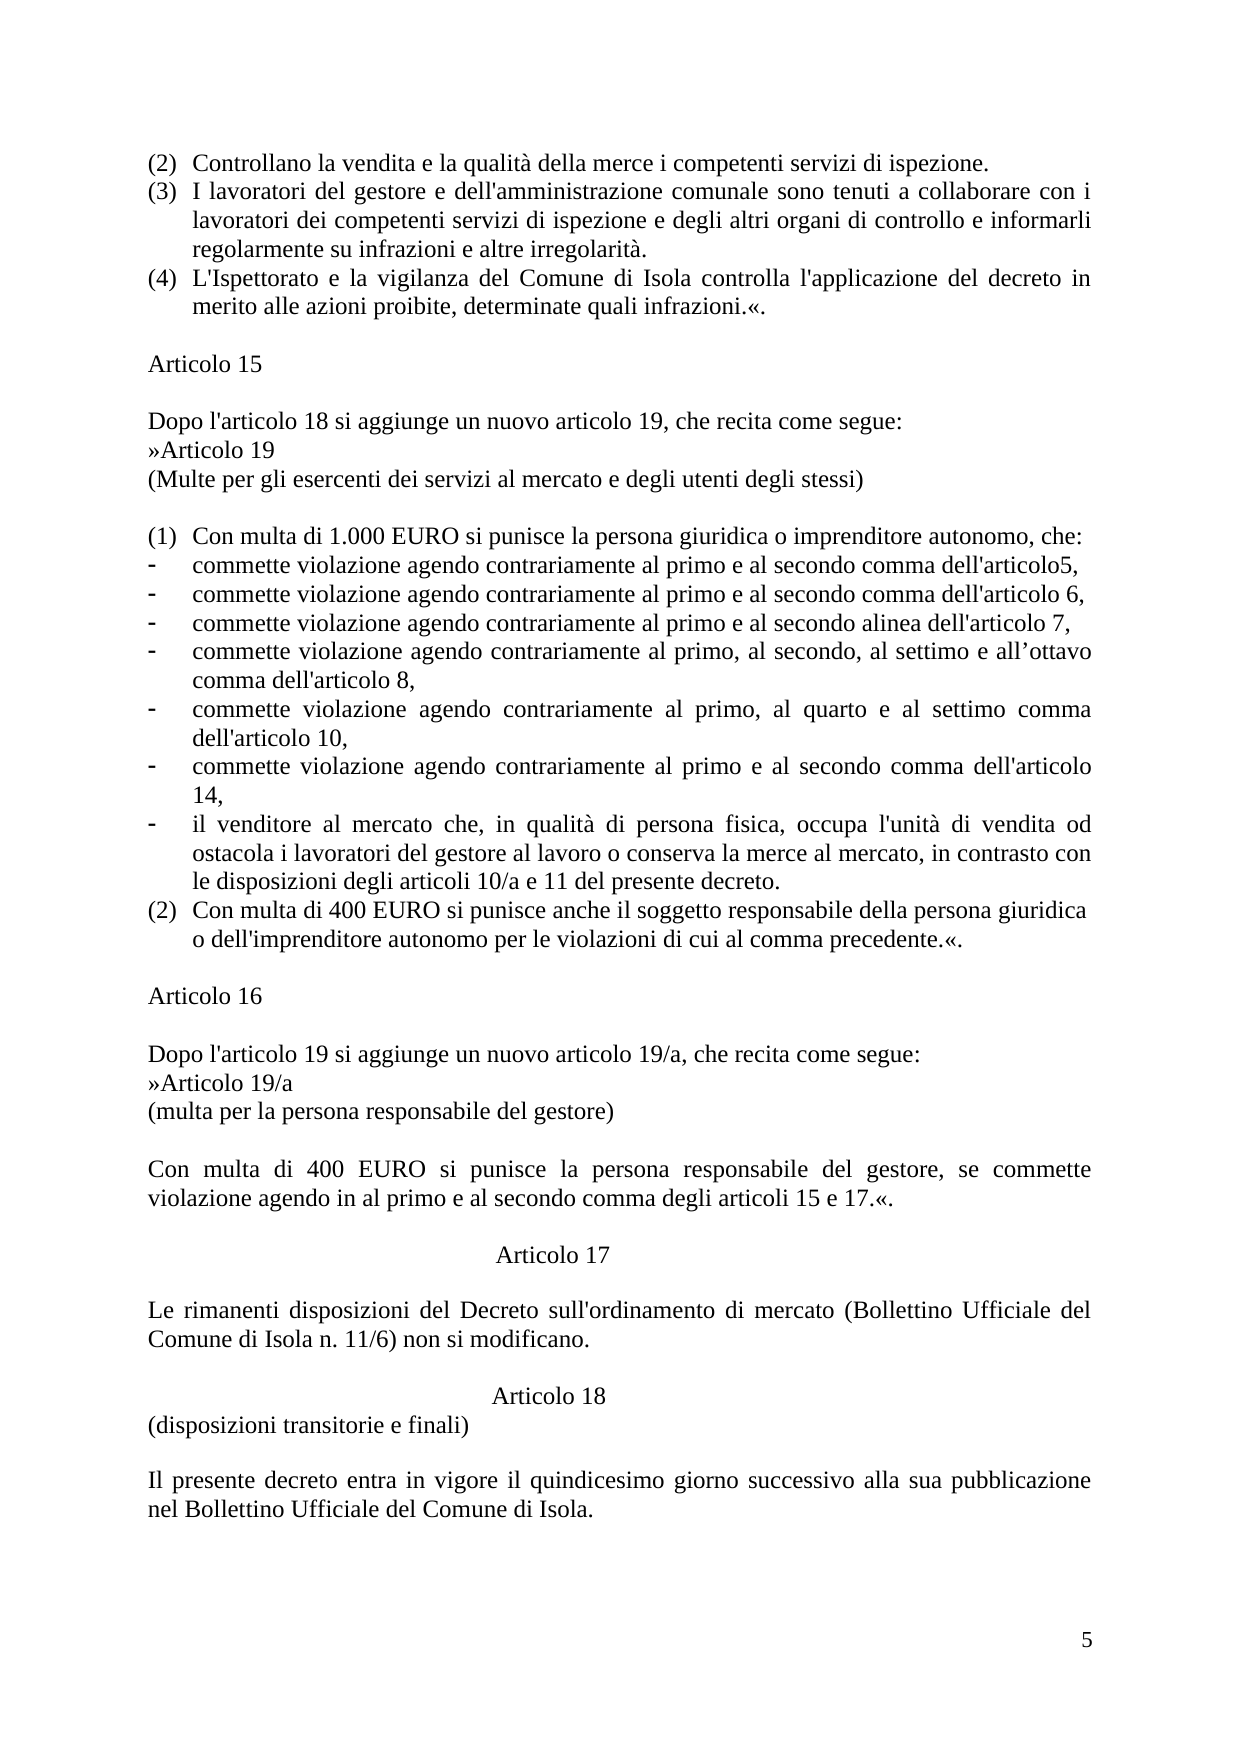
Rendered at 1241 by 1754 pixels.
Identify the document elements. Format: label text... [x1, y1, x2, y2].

list commette violazione agendo contrariamente al primo, al secondo, al settimo e all’ottavo comma dell'articolo 8, [148, 636, 1093, 694]
text Dopo l'articolo 18 si aggiunge un nuovo articolo 19, che recita come segue: [148, 406, 1093, 435]
text (Multe per gli esercenti dei servizi al mercato e degli utenti degli stessi) [148, 464, 1093, 493]
list commette violazione agendo contrariamente al primo e al secondo comma dell'articolo 6, [148, 579, 1093, 608]
list commette violazione agendo contrariamente al primo e al secondo alinea dell'articolo 7, [148, 608, 1093, 636]
text Il presente decreto entra in vigore il quindicesimo giorno successivo alla sua pubblicazione nel Bollettino Ufficiale del Comune di Isola. [148, 1465, 1093, 1523]
text Articolo 16 [148, 981, 1093, 1010]
text (disposizioni transitorie e finali) [148, 1410, 1093, 1439]
text (multa per la persona responsabile del gestore) [148, 1096, 1093, 1125]
list il venditore al mercato che, in qualità di persona fisica, occupa l'unità di vendita od ostacola i lavoratori del gestore al lavoro o conserva la merce al mercato, in contrasto con le disposizioni degli articoli 10/a e 11 del presente decreto. [148, 809, 1093, 895]
text Le rimanenti disposizioni del Decreto sull'ordinamento di mercato (Bollettino Ufficiale del Comune di Isola n. 11/6) non si modificano. [148, 1295, 1093, 1353]
list commette violazione agendo contrariamente al primo, al quarto e al settimo comma dell'articolo 10, [148, 694, 1093, 751]
list Articolo 17 [495, 1240, 1093, 1269]
list Controllano la vendita e la qualità della merce i competenti servizi di ispezione. [148, 148, 1093, 176]
text Con multa di 400 EURO si punisce la persona responsabile del gestore, se commette violazione agendo in al primo e al secondo comma degli articoli 15 e 17.«. [148, 1154, 1093, 1211]
list L'Ispettorato e la vigilanza del Comune di Isola controlla l'applicazione del decreto in merito alle azioni proibite, determinate quali infrazioni.«. [148, 263, 1093, 320]
text Articolo 15 [148, 349, 1093, 378]
text »Articolo 19/a [148, 1068, 1093, 1096]
text Articolo 18 [148, 1381, 1093, 1410]
list Con multa di 400 EURO si punisce anche il soggetto responsabile della persona giuridica o dell'imprenditore autonomo per le violazioni di cui al comma precedente.«. [148, 895, 1093, 953]
text Dopo l'articolo 19 si aggiunge un nuovo articolo 19/a, che recita come segue: [148, 1039, 1093, 1068]
list Con multa di 1.000 EURO si punisce la persona giuridica o imprenditore autonomo, che: [148, 521, 1093, 550]
list commette violazione agendo contrariamente al primo e al secondo comma dell'articolo 14, [148, 751, 1093, 809]
list I lavoratori del gestore e dell'amministrazione comunale sono tenuti a collaborare con i lavoratori dei competenti servizi di ispezione e degli altri organi di controllo e informarli regolarmente su infrazioni e altre irregolarità. [148, 176, 1093, 263]
text »Articolo 19 [148, 435, 1093, 464]
list commette violazione agendo contrariamente al primo e al secondo comma dell'articolo5, [148, 550, 1093, 579]
